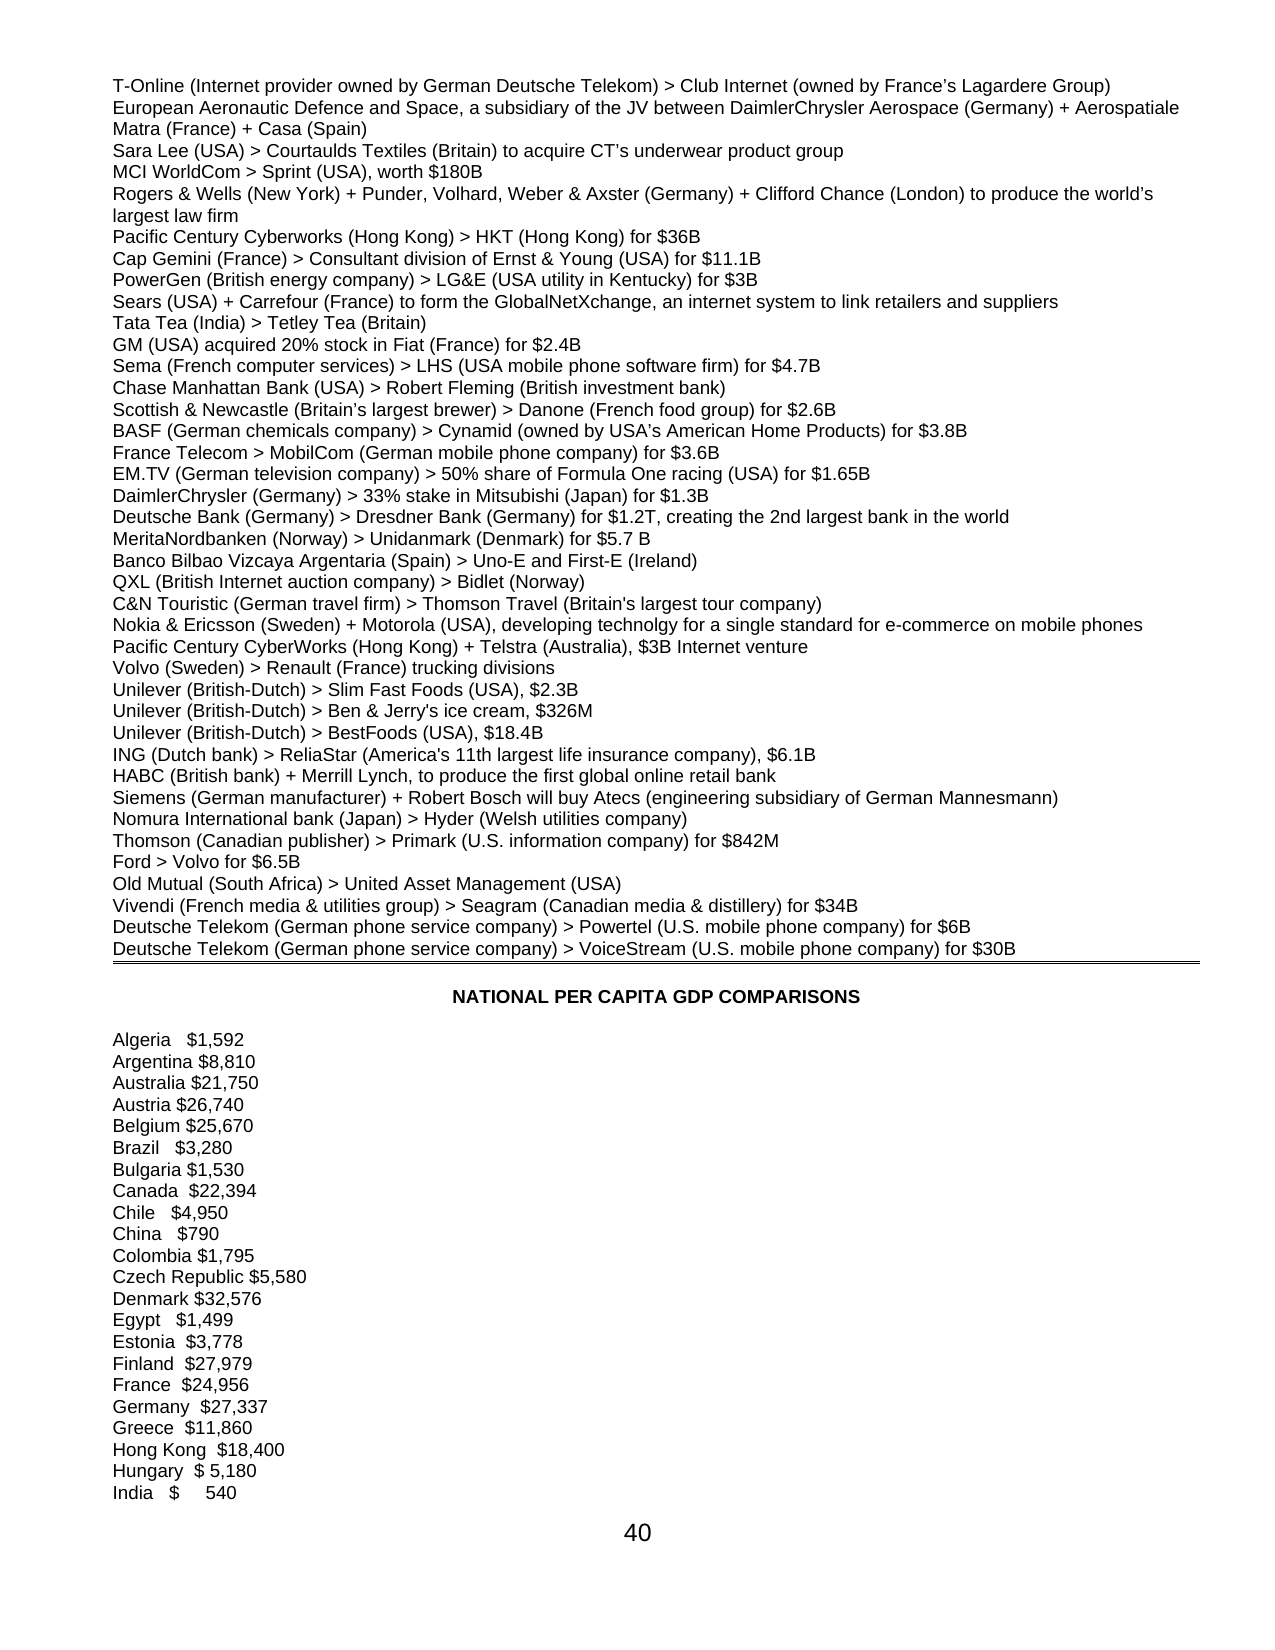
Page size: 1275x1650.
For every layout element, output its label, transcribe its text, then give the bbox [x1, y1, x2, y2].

text NATIONAL PER CAPITA GDP COMPARISONS [112, 986, 1200, 1007]
text Pacific Century CyberWorks (Hong Kong) + Telstra (Australia), $3B Internet venture [112, 636, 1200, 657]
text Nokia & Ericsson (Sweden) + Motorola (USA), developing technolgy for a single standard for e-commerce on mobile phones [112, 614, 1200, 636]
text Brazil $3,280 [112, 1137, 1200, 1158]
text China $790 [112, 1223, 1200, 1244]
text Deutsche Bank (Germany) > Dresdner Bank (Germany) for $1.2T, creating the 2nd largest bank in the world [112, 506, 1200, 528]
text MeritaNordbanken (Norway) > Unidanmark (Denmark) for $5.7 B [112, 528, 1200, 549]
text MCI WorldCom > Sprint (USA), worth $180B [112, 161, 1200, 183]
text EM.TV (German television company) > 50% share of Formula One racing (USA) for $1.65B [112, 463, 1200, 485]
text Chase Manhattan Bank (USA) > Robert Fleming (British investment bank) [112, 377, 1200, 398]
text Cap Gemini (France) > Consultant division of Ernst & Young (USA) for $11.1B [112, 247, 1200, 269]
text Old Mutual (South Africa) > United Asset Management (USA) [112, 873, 1200, 894]
text C&N Touristic (German travel firm) > Thomson Travel (Britain's largest tour company) [112, 592, 1200, 614]
text Deutsche Telekom (German phone service company) > VoiceStream (U.S. mobile phone company) for $30B [112, 937, 1200, 964]
text Unilever (British-Dutch) > Ben & Jerry's ice cream, $326M [112, 700, 1200, 722]
text Sears (USA) + Carrefour (France) to form the GlobalNetXchange, an internet system to link retailers and suppliers [112, 291, 1200, 312]
text Canada $22,394 [112, 1180, 1200, 1201]
text Hong Kong $18,400 [112, 1439, 1200, 1460]
text India $ 540 [112, 1482, 1200, 1503]
text Banco Bilbao Vizcaya Argentaria (Spain) > Uno-E and First-E (Ireland) [112, 549, 1200, 571]
text Algeria $1,592 [112, 1007, 1200, 1051]
text HABC (British bank) + Merrill Lynch, to produce the first global online retail bank [112, 765, 1200, 787]
text QXL (British Internet auction company) > Bidlet (Norway) [112, 571, 1200, 592]
text T-Online (Internet provider owned by German Deutsche Telekom) > Club Internet (owned by France’s Lagardere Group) [112, 75, 1200, 97]
text Belgium $25,670 [112, 1115, 1200, 1137]
text Pacific Century Cyberworks (Hong Kong) > HKT (Hong Kong) for $36B [112, 226, 1200, 247]
text ING (Dutch bank) > ReliaStar (America's 11th largest life insurance company), $6.1B [112, 743, 1200, 765]
text Egypt $1,499 [112, 1309, 1200, 1331]
text DaimlerChrysler (Germany) > 33% stake in Mitsubishi (Japan) for $1.3B [112, 485, 1200, 506]
text Unilever (British-Dutch) > BestFoods (USA), $18.4B [112, 722, 1200, 743]
text European Aeronautic Defence and Space, a subsidiary of the JV between DaimlerChrysler Aerospace (Germany) + Aerospatiale Matra (France) + Casa (Spain) [112, 97, 1200, 140]
text Thomson (Canadian publisher) > Primark (U.S. information company) for $842M [112, 830, 1200, 851]
text Volvo (Sweden) > Renault (France) trucking divisions [112, 657, 1200, 679]
text Hungary $ 5,180 [112, 1460, 1200, 1482]
text Austria $26,740 [112, 1094, 1200, 1115]
text Germany $27,337 [112, 1396, 1200, 1417]
text Tata Tea (India) > Tetley Tea (Britain) [112, 312, 1200, 334]
text Siemens (German manufacturer) + Robert Bosch will buy Atecs (engineering subsidiary of German Mannesmann) [112, 787, 1200, 808]
text Unilever (British-Dutch) > Slim Fast Foods (USA), $2.3B [112, 679, 1200, 700]
text Denmark $32,576 [112, 1288, 1200, 1309]
text Bulgaria $1,530 [112, 1158, 1200, 1180]
text Finland $27,979 [112, 1352, 1200, 1374]
text Deutsche Telekom (German phone service company) > Powertel (U.S. mobile phone company) for $6B [112, 916, 1200, 937]
text Chile $4,950 [112, 1201, 1200, 1223]
text Argentina $8,810 [112, 1051, 1200, 1072]
text Sema (French computer services) > LHS (USA mobile phone software firm) for $4.7B [112, 355, 1200, 377]
text Colombia $1,795 [112, 1244, 1200, 1266]
text France $24,956 [112, 1374, 1200, 1396]
text PowerGen (British energy company) > LG&E (USA utility in Kentucky) for $3B [112, 269, 1200, 291]
text Nomura International bank (Japan) > Hyder (Welsh utilities company) [112, 808, 1200, 830]
text Sara Lee (USA) > Courtaulds Textiles (Britain) to acquire CT’s underwear product group [112, 140, 1200, 161]
text Australia $21,750 [112, 1072, 1200, 1094]
text Greece $11,860 [112, 1417, 1200, 1439]
text Vivendi (French media & utilities group) > Seagram (Canadian media & distillery) for $34B [112, 894, 1200, 916]
text Estonia $3,778 [112, 1331, 1200, 1352]
text Scottish & Newcastle (Britain’s largest brewer) > Danone (French food group) for $2.6B [112, 398, 1200, 420]
text Rogers & Wells (New York) + Punder, Volhard, Weber & Axster (Germany) + Clifford Chance (London) to produce the world’s largest law firm [112, 183, 1200, 226]
text Czech Republic $5,580 [112, 1266, 1200, 1288]
text France Telecom > MobilCom (German mobile phone company) for $3.6B [112, 442, 1200, 463]
text GM (USA) acquired 20% stock in Fiat (France) for $2.4B [112, 334, 1200, 355]
text BASF (German chemicals company) > Cynamid (owned by USA’s American Home Products) for $3.8B [112, 420, 1200, 442]
text Ford > Volvo for $6.5B [112, 851, 1200, 873]
